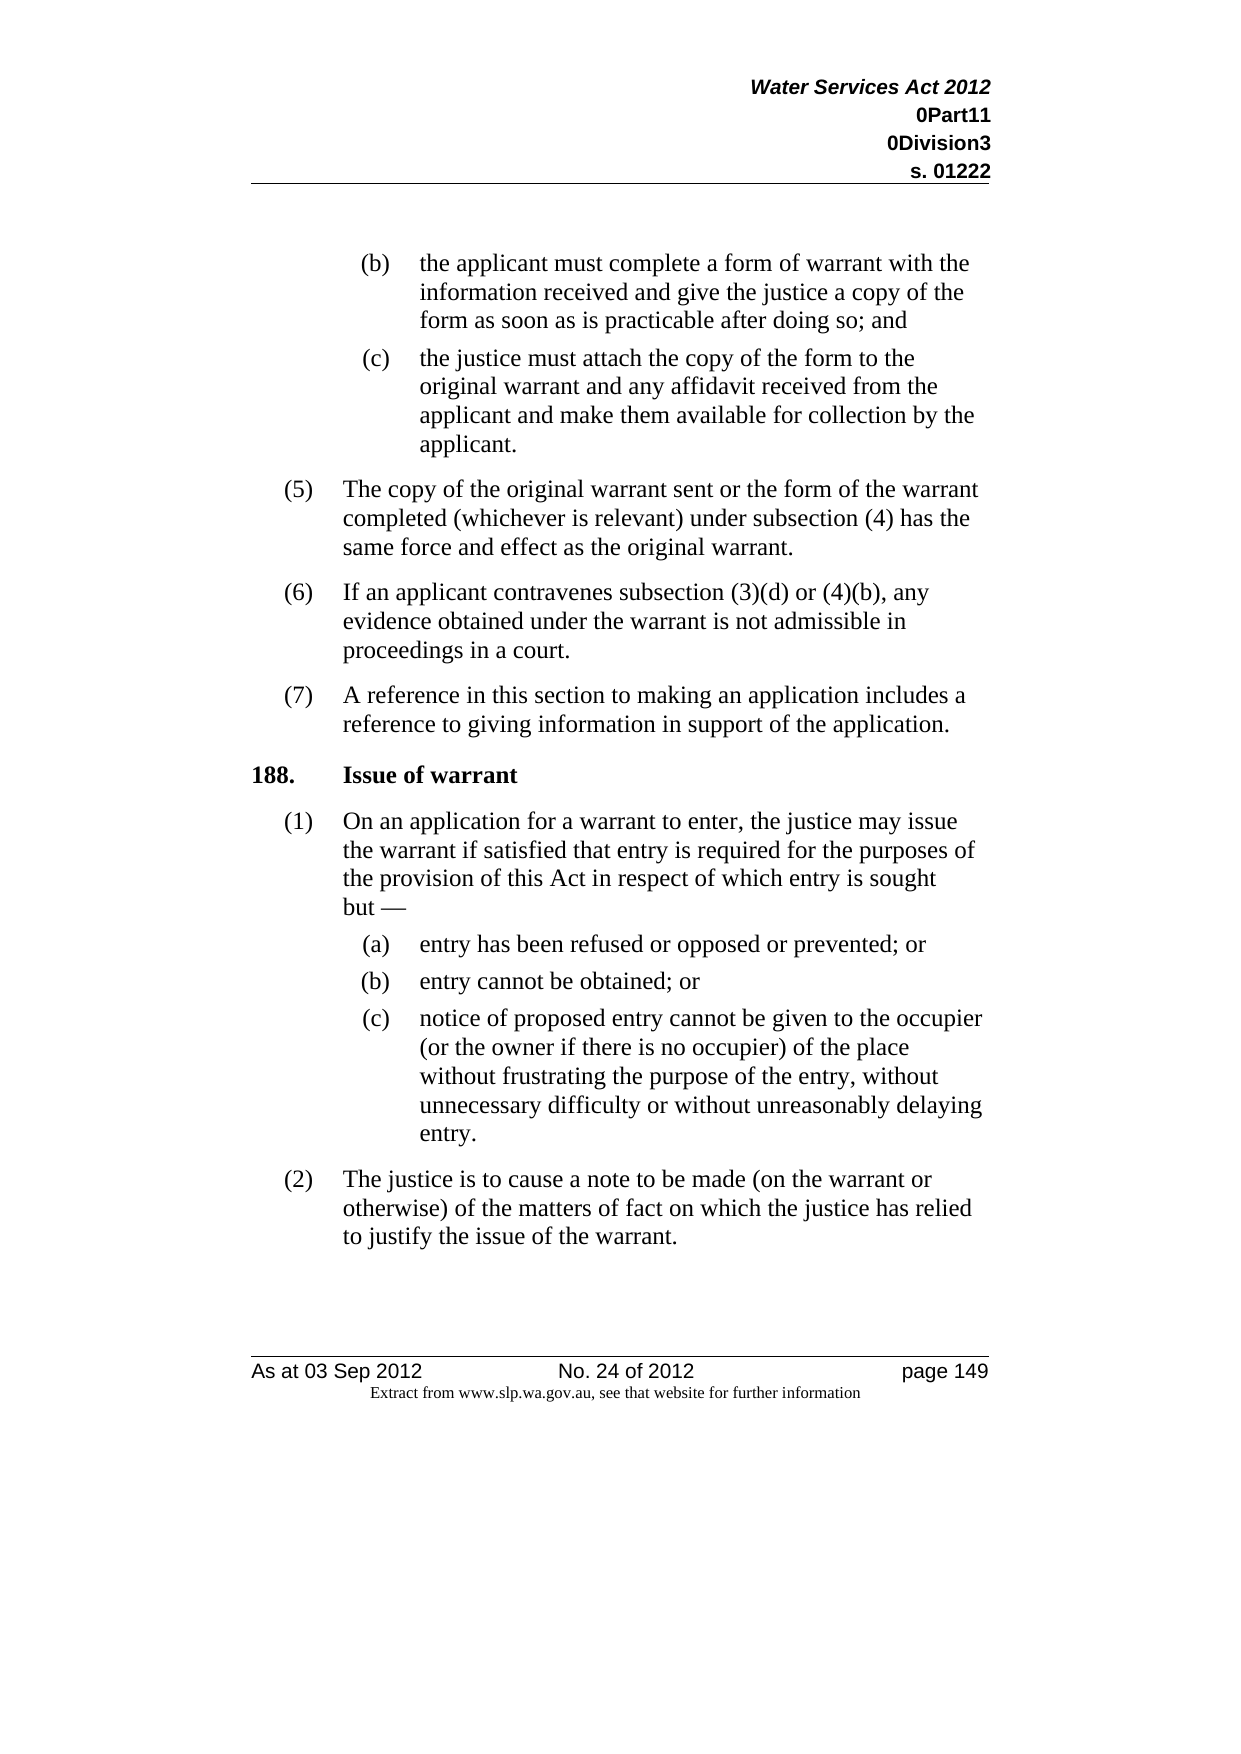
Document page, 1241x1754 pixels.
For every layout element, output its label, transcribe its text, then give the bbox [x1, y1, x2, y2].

text (1) On an application for a warrant to enter, the justice may issue the warrant if satisfied that entry is required for the purposes of the provision of this Act in respect of which entry is sought but — [251, 806, 989, 921]
text (6) If an applicant contravenes subsection (3)(d) or (4)(b), any evidence obtained under the warrant is not admissible in proceedings in a court. [251, 577, 989, 663]
text (7) A reference in this section to making an application includes a reference to giving information in support of the application. [251, 680, 989, 738]
text (b) the applicant must complete a form of warrant with the information received and give the justice a copy of the form as soon as is practicable after doing so; and [251, 248, 989, 334]
text (a) entry has been refused or opposed or prevented; or [251, 929, 989, 958]
subtitle 188. Issue of warrant [251, 761, 989, 789]
text (2) The justice is to cause a note to be made (on the warrant or otherwise) of the matters of fact on which the justice has relied to justify the issue of the warrant. [251, 1164, 989, 1250]
text (5) The copy of the original warrant sent or the form of the warrant completed (whichever is relevant) under subsection (4) has the same force and effect as the original warrant. [251, 474, 989, 561]
text (c) the justice must attach the copy of the form to the original warrant and any affidavit received from the applicant and make them available for collection by the applicant. [251, 343, 989, 458]
text (c) notice of proposed entry cannot be given to the occupier (or the owner if there is no occupier) of the place without frustrating the purpose of the entry, without unnecessary difficulty or without unreasonably delaying entry. [251, 1003, 989, 1147]
text (b) entry cannot be obtained; or [251, 966, 989, 995]
